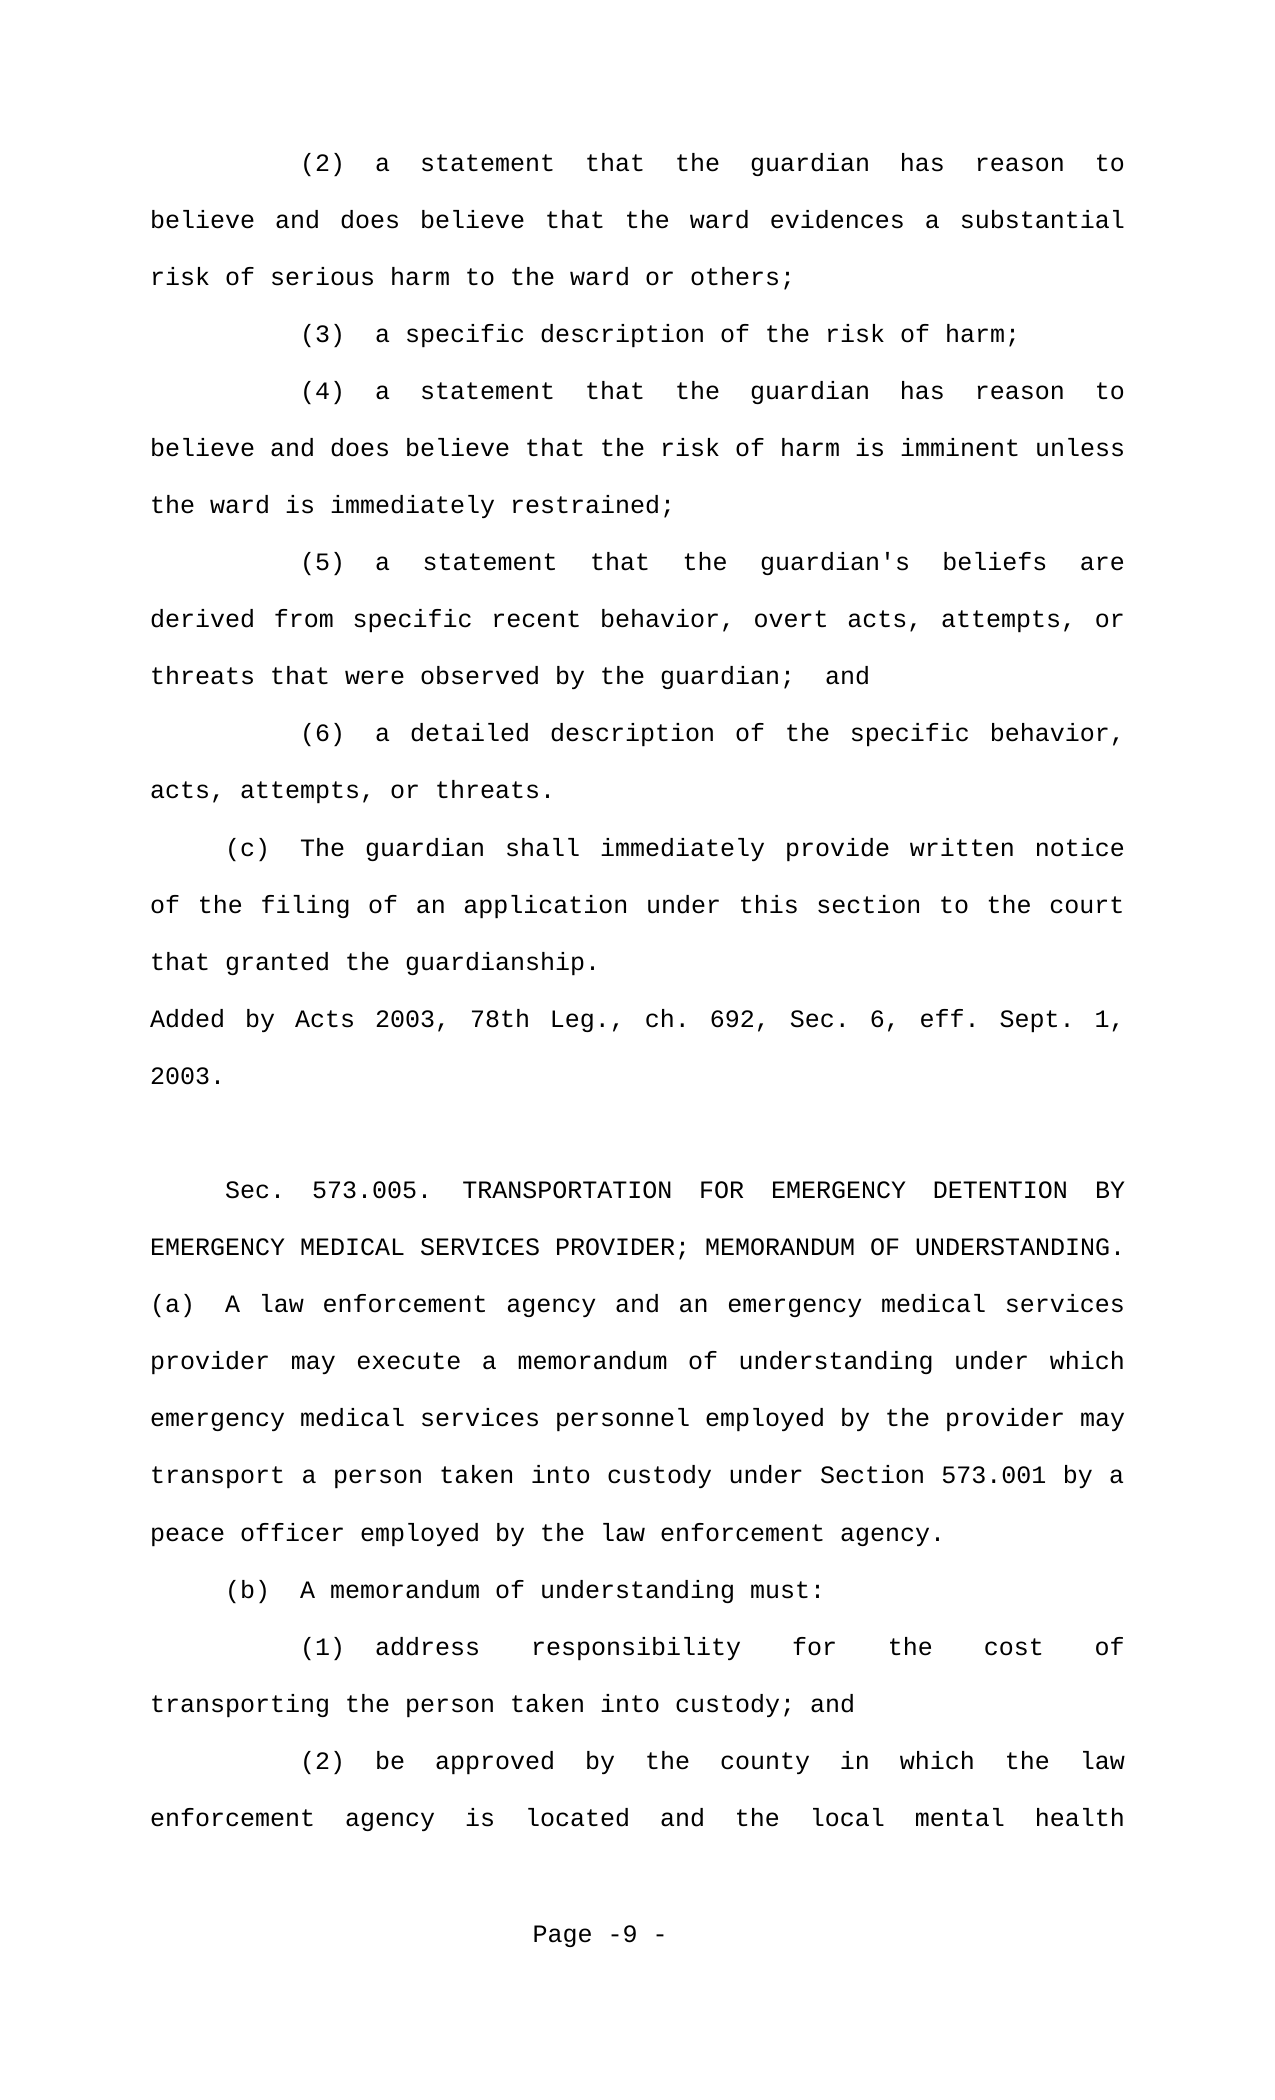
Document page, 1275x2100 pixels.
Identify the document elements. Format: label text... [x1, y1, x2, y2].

text (4) a statement that the guardian has reason to believe and does believe that the risk of harm is imminent unless the ward is immediately restrained; [150, 378, 1125, 521]
text (6) a detailed description of the specific behavior, acts, attempts, or threats. [150, 721, 1125, 806]
text (b) A memorandum of understanding must: [150, 1577, 1125, 1606]
text (5) a statement that the guardian's beliefs are derived from specific recent behavior, overt acts, attempts, or threats that were observed by the guardian; and [150, 549, 1125, 692]
text Sec. 573.005. TRANSPORTATION FOR EMERGENCY DETENTION BY EMERGENCY MEDICAL SERVICES PROVIDER; MEMORANDUM OF UNDERSTANDING. (a) A law enforcement agency and an emergency medical services provider may execute a memorandum of understanding under which emergency medical services personnel employed by the provider may transport a person taken into custody under Section 573.001 by a peace officer employed by the law enforcement agency. [150, 1177, 1125, 1548]
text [150, 1748, 1125, 1834]
text (1) address responsibility for the cost of transporting the person taken into custody; and [150, 1634, 1125, 1720]
text (2) a statement that the guardian has reason to believe and does believe that the ward evidences a substantial risk of serious harm to the ward or others; [150, 150, 1125, 293]
text (3) a specific description of the risk of harm; [150, 321, 1125, 350]
text (c) The guardian shall immediately provide written notice of the filing of an application under this section to the court that granted the guardianship. [150, 835, 1125, 978]
text Added by Acts 2003, 78th Leg., ch. 692, Sec. 6, eff. Sept. 1, 2003. [150, 1006, 1125, 1092]
